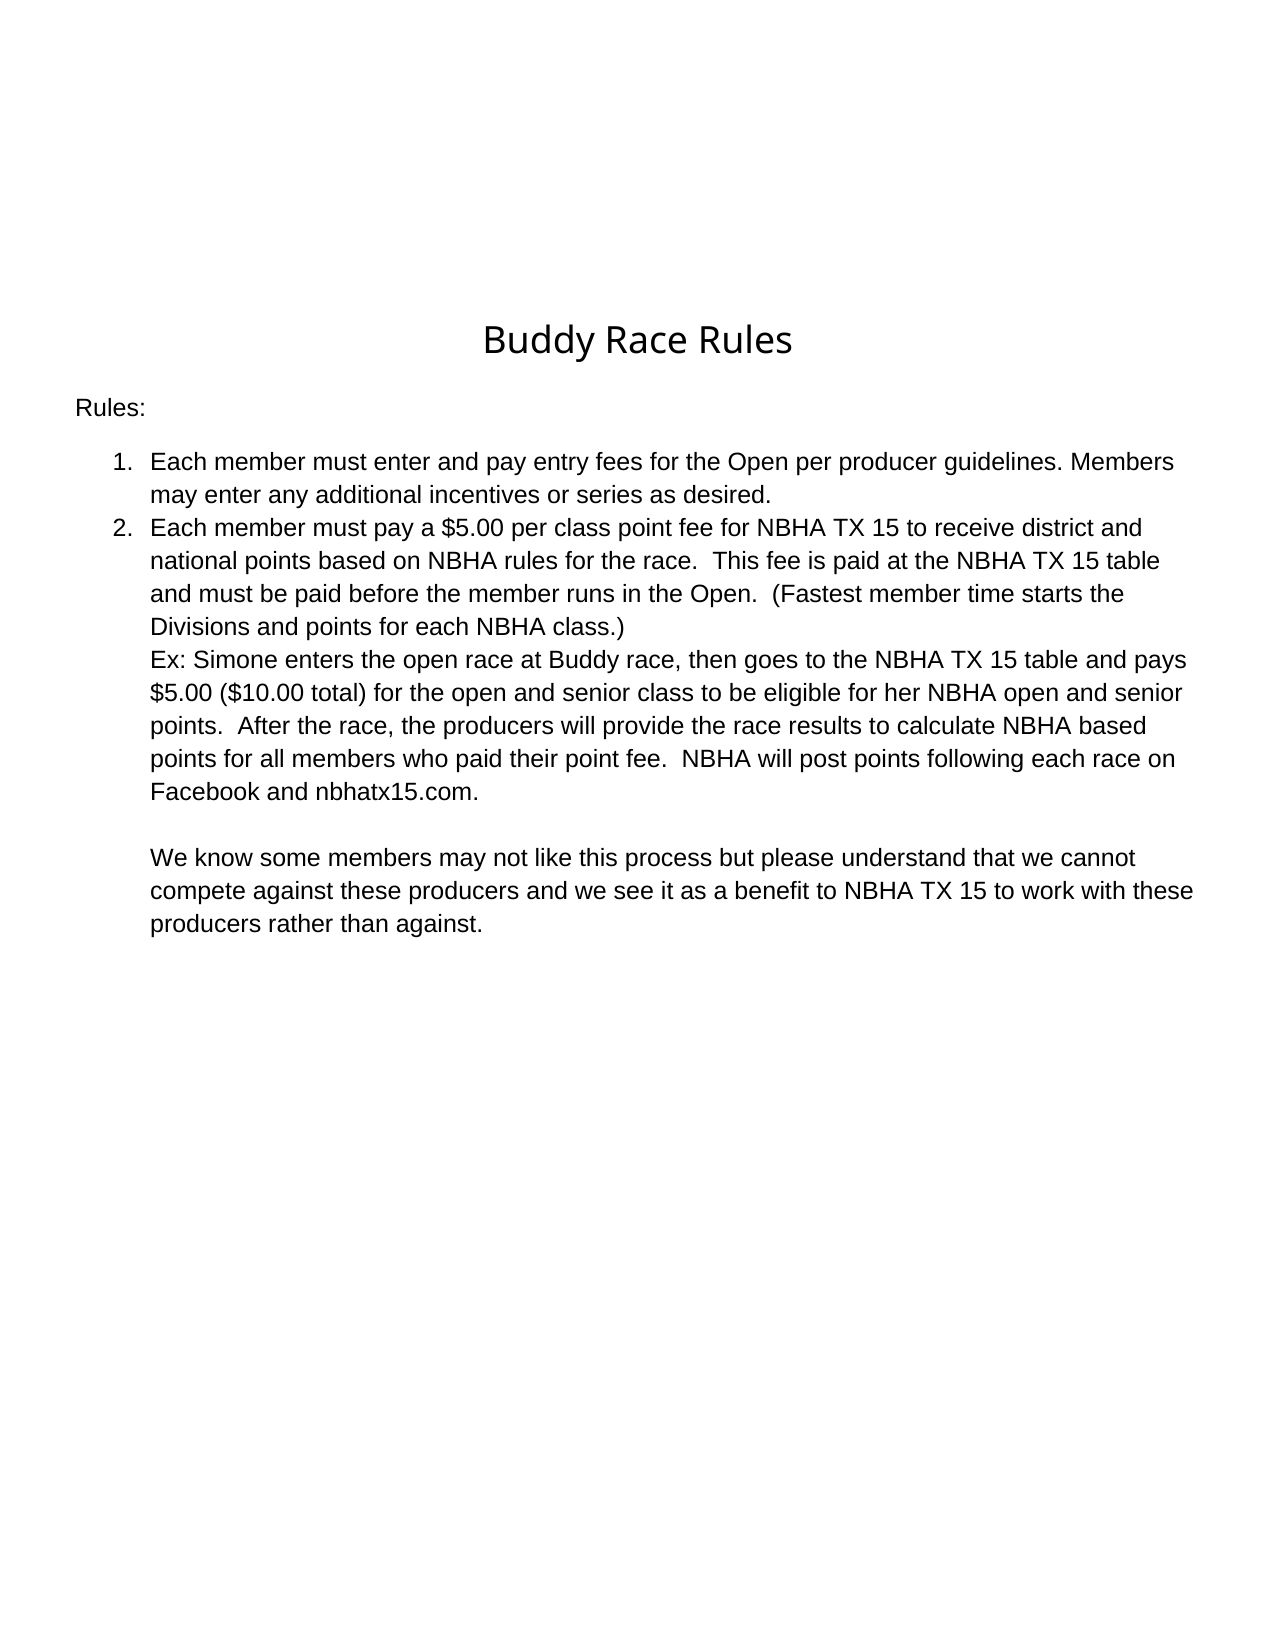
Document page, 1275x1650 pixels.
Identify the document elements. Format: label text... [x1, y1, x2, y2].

text Buddy Race Rules [75, 313, 1200, 364]
list Each member must enter and pay entry fees for the Open per producer guidelines. Members may enter any additional incentives or series as desired. [112, 447, 1200, 508]
list Ex: Simone enters the open race at Buddy race, then goes to the NBHA TX 15 table and pays $5.00 ($10.00 total) for the open and senior class to be eligible for her NBHA open and senior points. After the race, the producers will provide the race results to calculate NBHA based points for all members who paid their point fee. NBHA will post points following each race on Facebook and nbhatx15.com. [150, 645, 1200, 806]
text Rules: [75, 393, 1200, 422]
list We know some members may not like this process but please understand that we cannot compete against these producers and we see it as a benefit to NBHA TX 15 to work with these producers rather than against. [150, 843, 1200, 938]
list Each member must pay a $5.00 per class point fee for NBHA TX 15 to receive district and national points based on NBHA rules for the race. This fee is paid at the NBHA TX 15 table and must be paid before the member runs in the Open. (Fastest member time starts the Divisions and points for each NBHA class.) [112, 513, 1200, 641]
